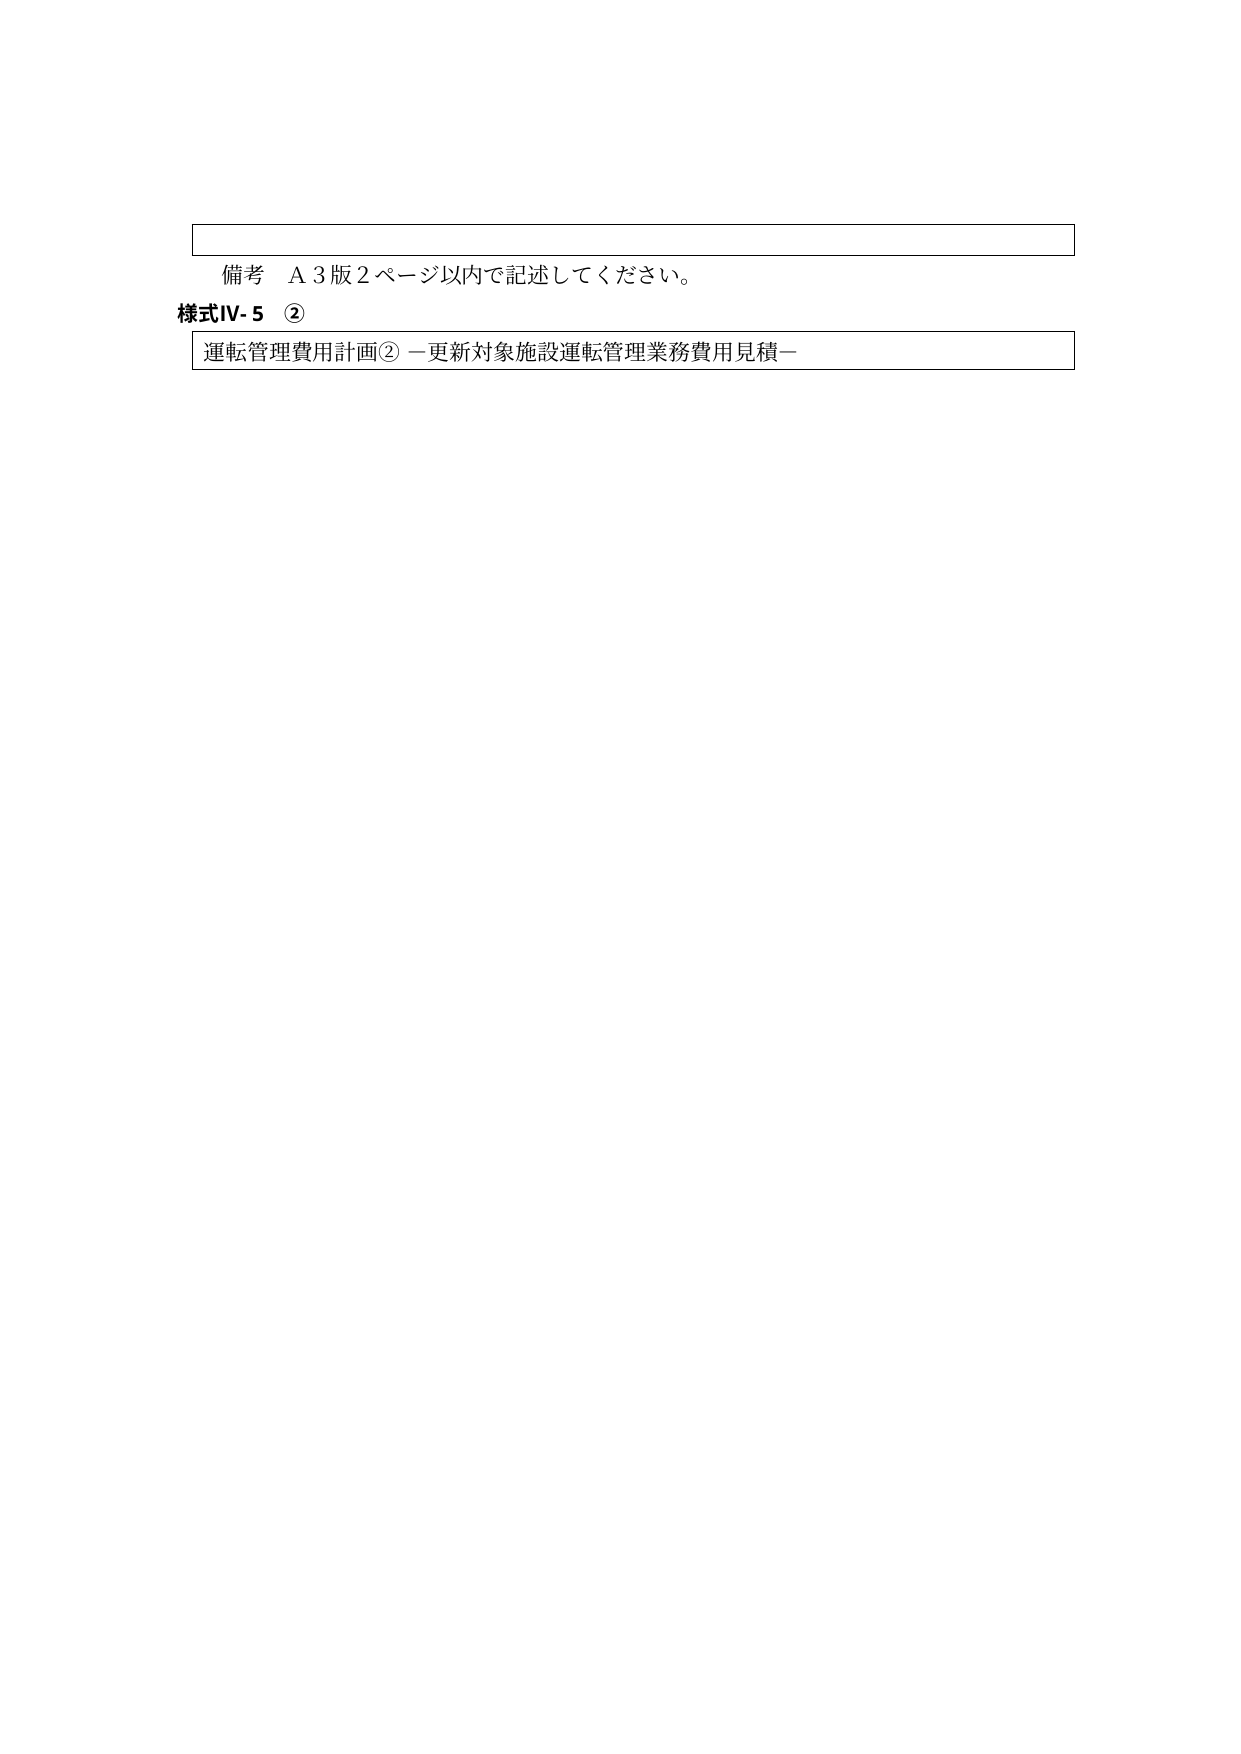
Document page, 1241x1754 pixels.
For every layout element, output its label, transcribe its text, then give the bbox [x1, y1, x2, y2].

text 備考 Ａ３版２ページ以内で記述してください。 [199, 256, 1063, 293]
text 様式Ⅳ- 5 ② [177, 293, 1059, 331]
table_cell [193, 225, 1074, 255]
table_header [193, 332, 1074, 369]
